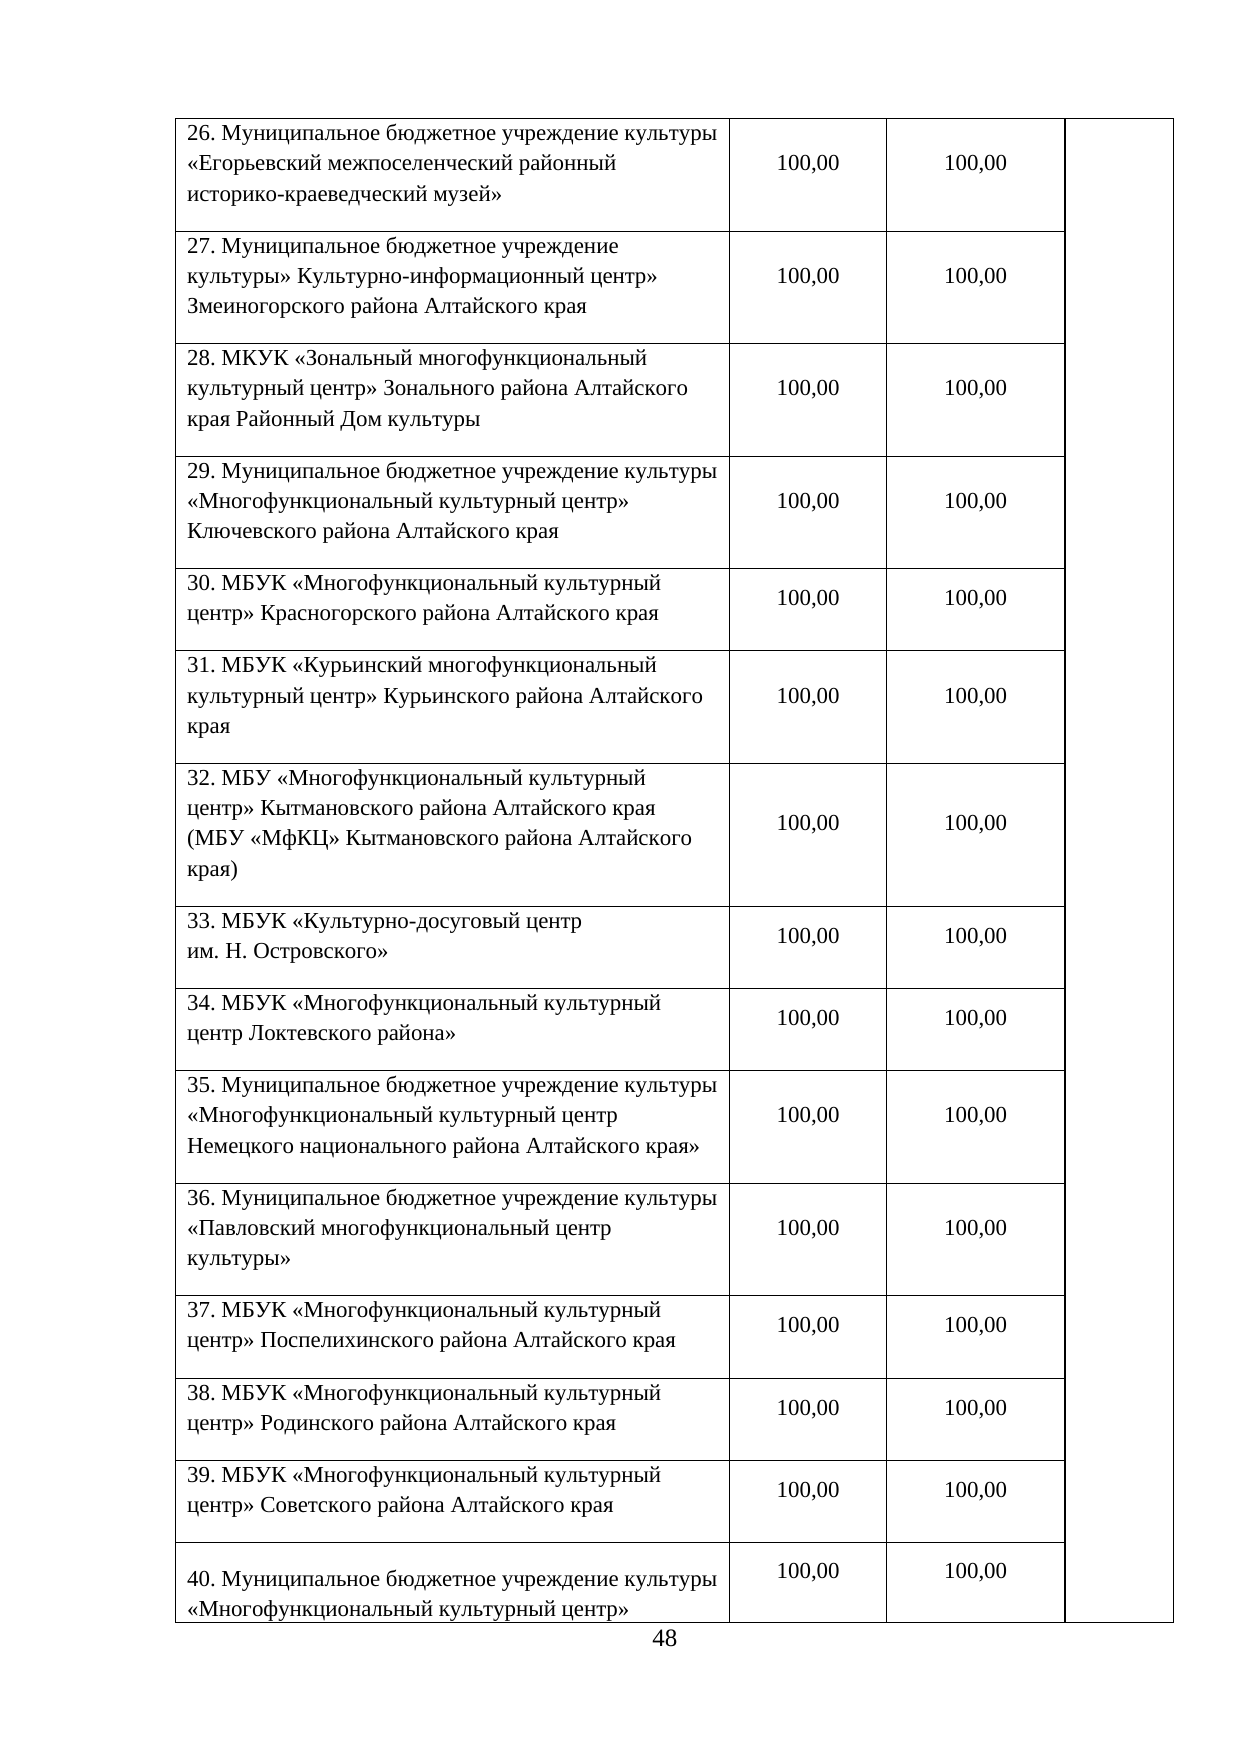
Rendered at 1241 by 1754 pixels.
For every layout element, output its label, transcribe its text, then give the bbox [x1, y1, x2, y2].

table_cell 100,00 [887, 1184, 1064, 1295]
table_cell 35. Муниципальное бюджетное учреждение культуры «Многофункциональный культурный центр Немецкого национального района Алтайского края» [176, 1071, 729, 1183]
table_cell 26. Муниципальное бюджетное учреждение культуры «Егорьевский межпоселенческий районный историко-краеведческий музей» [176, 119, 729, 231]
table_cell 100,00 [887, 1296, 1064, 1377]
table_cell 36. Муниципальное бюджетное учреждение культуры «Павловский многофункциональный центр культуры» [176, 1184, 729, 1295]
table_cell 28. МКУК «Зональный многофункциональный культурный центр» Зонального района Алтайского края Районный Дом культуры [176, 344, 729, 456]
table_cell 100,00 [887, 119, 1064, 231]
table_cell 100,00 [730, 119, 886, 231]
table_cell 100,00 [730, 1296, 886, 1377]
table_cell 100,00 [887, 569, 1064, 650]
table_cell 100,00 [730, 989, 886, 1070]
table_cell 38. МБУК «Многофункциональный культурный центр» Родинского района Алтайского края [176, 1379, 729, 1460]
table_cell 100,00 [730, 232, 886, 343]
table_cell 100,00 [887, 1461, 1064, 1542]
table_cell 100,00 [730, 1071, 886, 1183]
table_cell 39. МБУК «Многофункциональный культурный центр» Советского района Алтайского края [176, 1461, 729, 1542]
table_cell 100,00 [730, 1379, 886, 1460]
table_cell 100,00 [887, 232, 1064, 343]
table_cell 100,00 [730, 569, 886, 650]
table_cell 31. МБУК «Курьинский многофункциональный культурный центр» Курьинского района Алтайского края [176, 651, 729, 763]
table_cell 100,00 [887, 344, 1064, 456]
table_cell 29. Муниципальное бюджетное учреждение культуры «Многофункциональный культурный центр» Ключевского района Алтайского края [176, 457, 729, 568]
table_cell 100,00 [887, 764, 1064, 906]
table_cell 32. МБУ «Многофункциональный культурный центр» Кытмановского района Алтайского края (МБУ «МфКЦ» Кытмановского района Алтайского края) [176, 764, 729, 906]
table_cell 100,00 [730, 457, 886, 568]
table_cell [176, 1543, 729, 1622]
table_cell 100,00 [730, 907, 886, 988]
table_cell 100,00 [730, 1184, 886, 1295]
table_cell 30. МБУК «Многофункциональный культурный центр» Красногорского района Алтайского края [176, 569, 729, 650]
table_cell 100,00 [887, 1379, 1064, 1460]
table_cell 100,00 [887, 989, 1064, 1070]
table_cell 34. МБУК «Многофункциональный культурный центр Локтевского района» [176, 989, 729, 1070]
table_cell 27. Муниципальное бюджетное учреждение культуры» Культурно-информационный центр» Змеиногорского района Алтайского края [176, 232, 729, 343]
table_cell 100,00 [730, 344, 886, 456]
table_cell 37. МБУК «Многофункциональный культурный центр» Поспелихинского района Алтайского края [176, 1296, 729, 1377]
table_cell 100,00 [730, 1461, 886, 1542]
table_cell 100,00 [730, 651, 886, 763]
table_cell 100,00 [887, 651, 1064, 763]
table_cell 100,00 [887, 1543, 1064, 1622]
table_cell 100,00 [887, 1071, 1064, 1183]
table_cell 100,00 [887, 907, 1064, 988]
table_cell 100,00 [730, 764, 886, 906]
table_cell 100,00 [887, 457, 1064, 568]
table_cell 100,00 [730, 1543, 886, 1622]
table_cell 33. МБУК «Культурно-досуговый центр им. Н. Островского» [176, 907, 729, 988]
